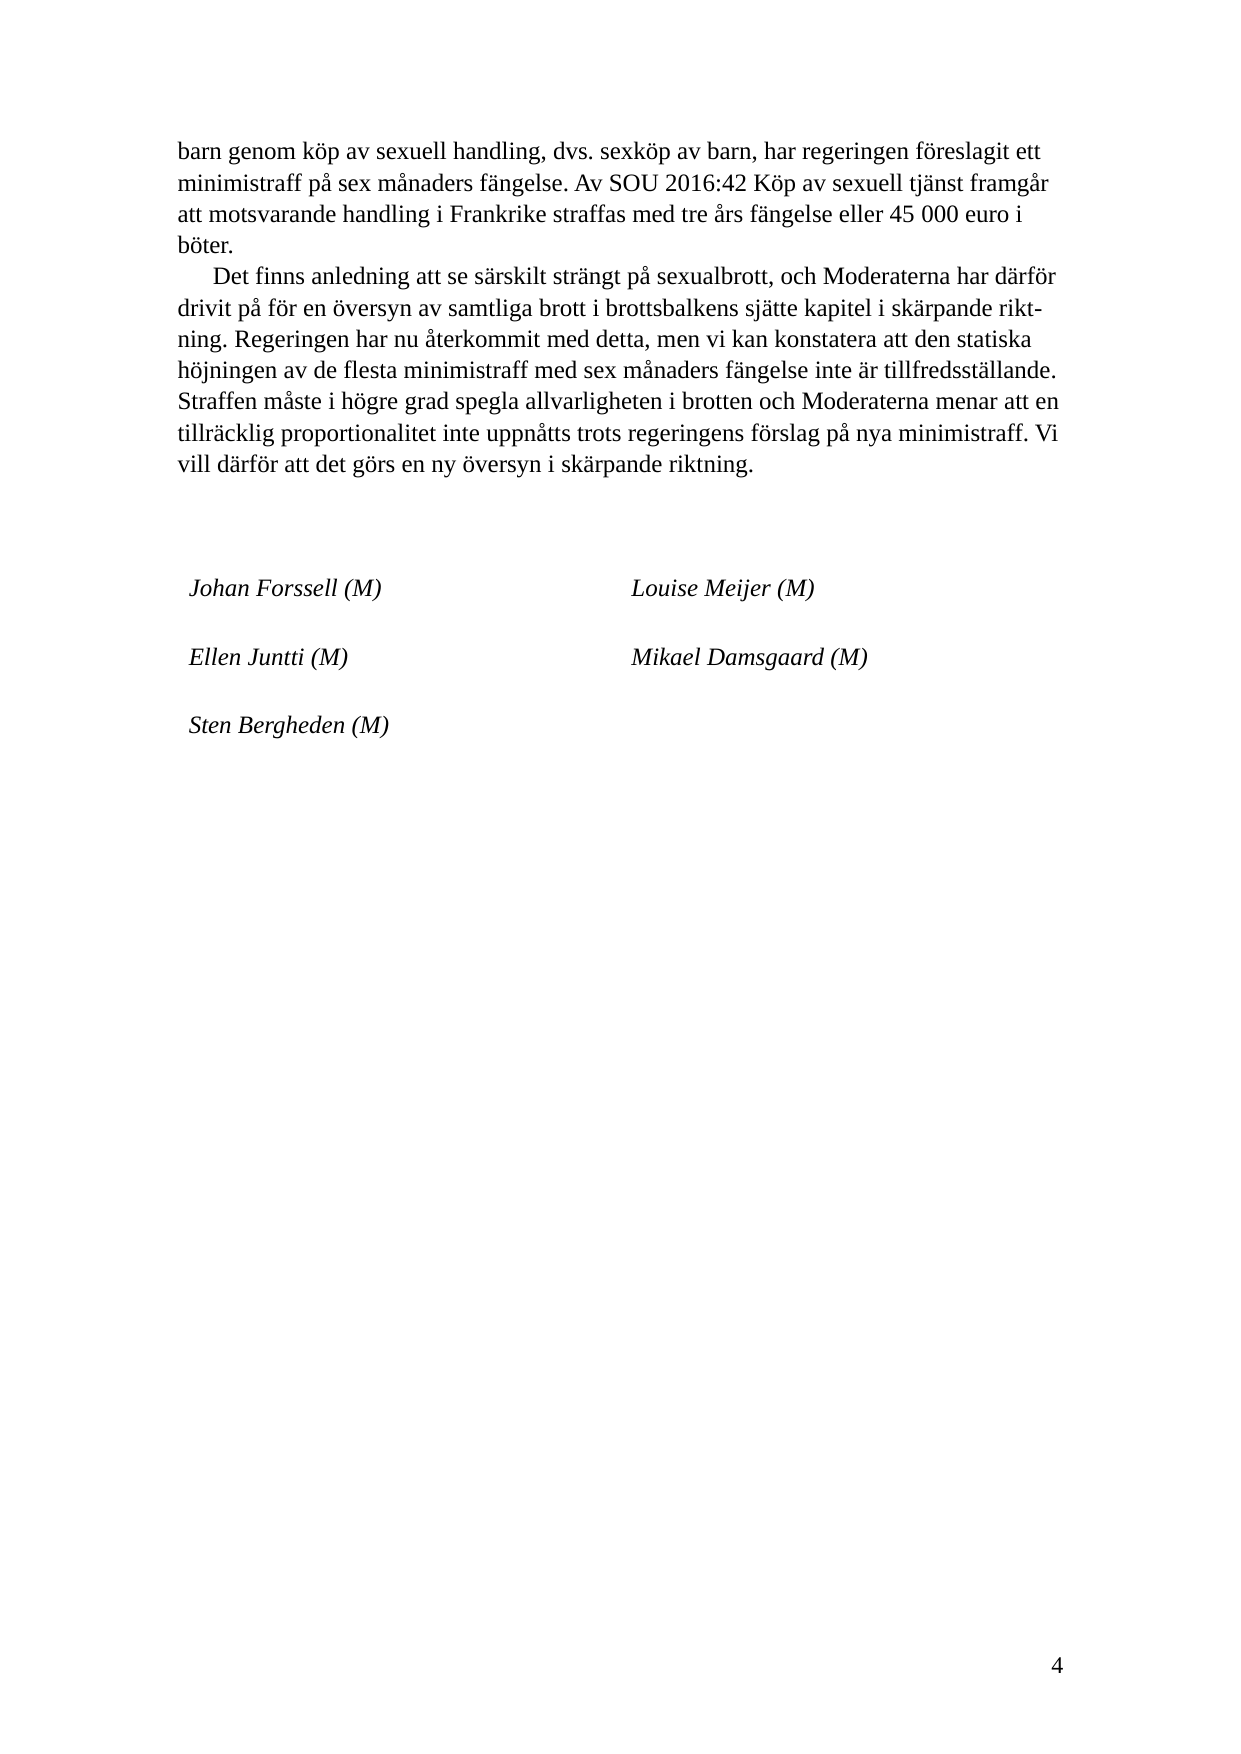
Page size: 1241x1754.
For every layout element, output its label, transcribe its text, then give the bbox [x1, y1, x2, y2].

table_cell Ellen Juntti (M) [177, 609, 620, 678]
table_header Johan Forssell (M) [177, 540, 620, 609]
table_cell Sten Bergheden (M) [177, 678, 620, 746]
text Det finns anledning att se särskilt strängt på sexualbrott, och Moderaterna har därför drivit på för en översyn av samtliga brott i brottsbalkens sjätte kapitel i skärpande riktning. Regeringen har nu återkommit med detta, men vi kan konstatera att den statiska höjningen av de flesta minimistraff med sex månaders fängelse inte är tillfredsställande. Straffen måste i högre grad spegla allvarligheten i brotten och Moderaterna menar att en tillräcklig proportionalitet inte uppnåtts trots regeringens förslag på nya minimistraff. Vi vill därför att det görs en ny översyn i skärpande riktning. [177, 259, 1063, 478]
table_cell Mikael Damsgaard (M) [620, 609, 1063, 678]
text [177, 134, 1063, 259]
table_header Louise Meijer (M) [620, 540, 1063, 609]
